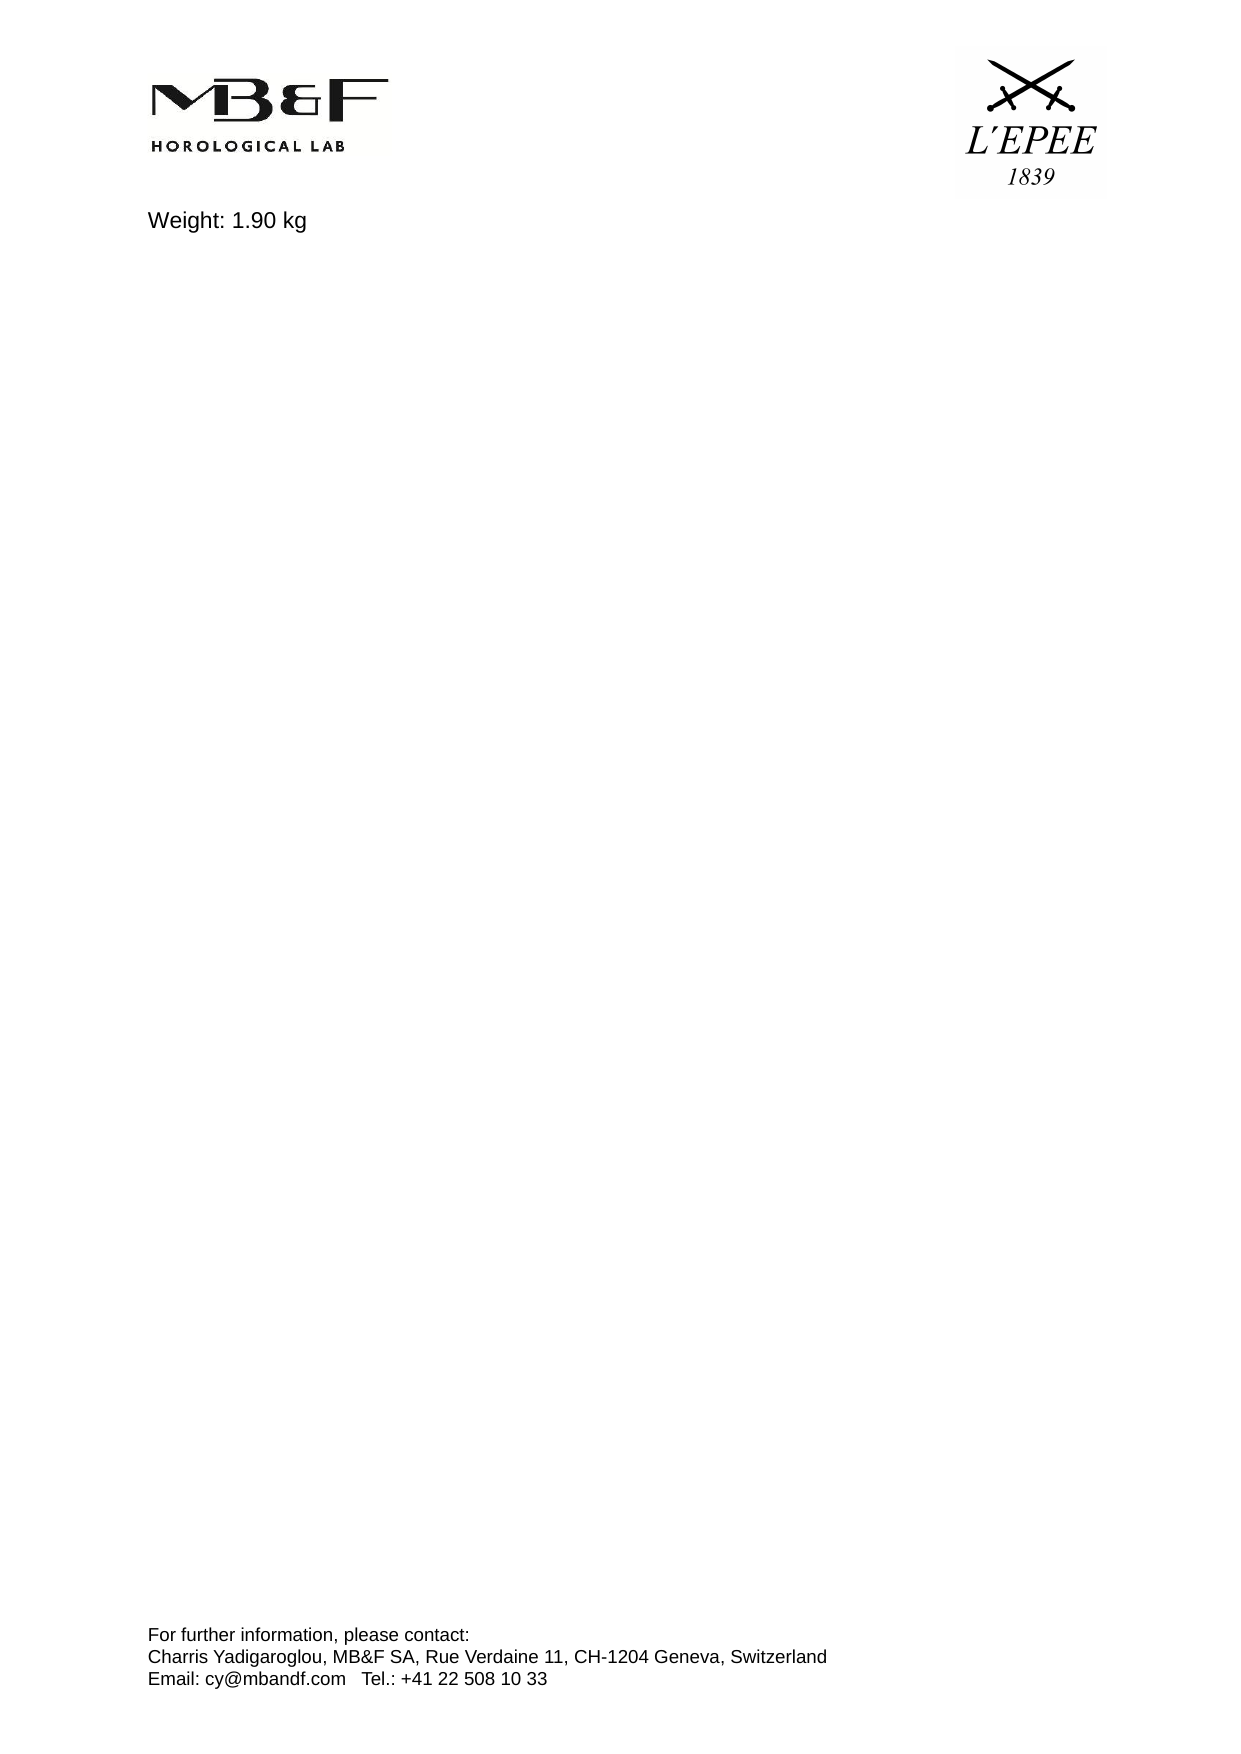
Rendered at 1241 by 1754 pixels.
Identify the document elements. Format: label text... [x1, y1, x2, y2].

picture [147, 73, 393, 156]
picture [954, 46, 1108, 199]
text Weight: 1.90 kg [148, 207, 1093, 233]
